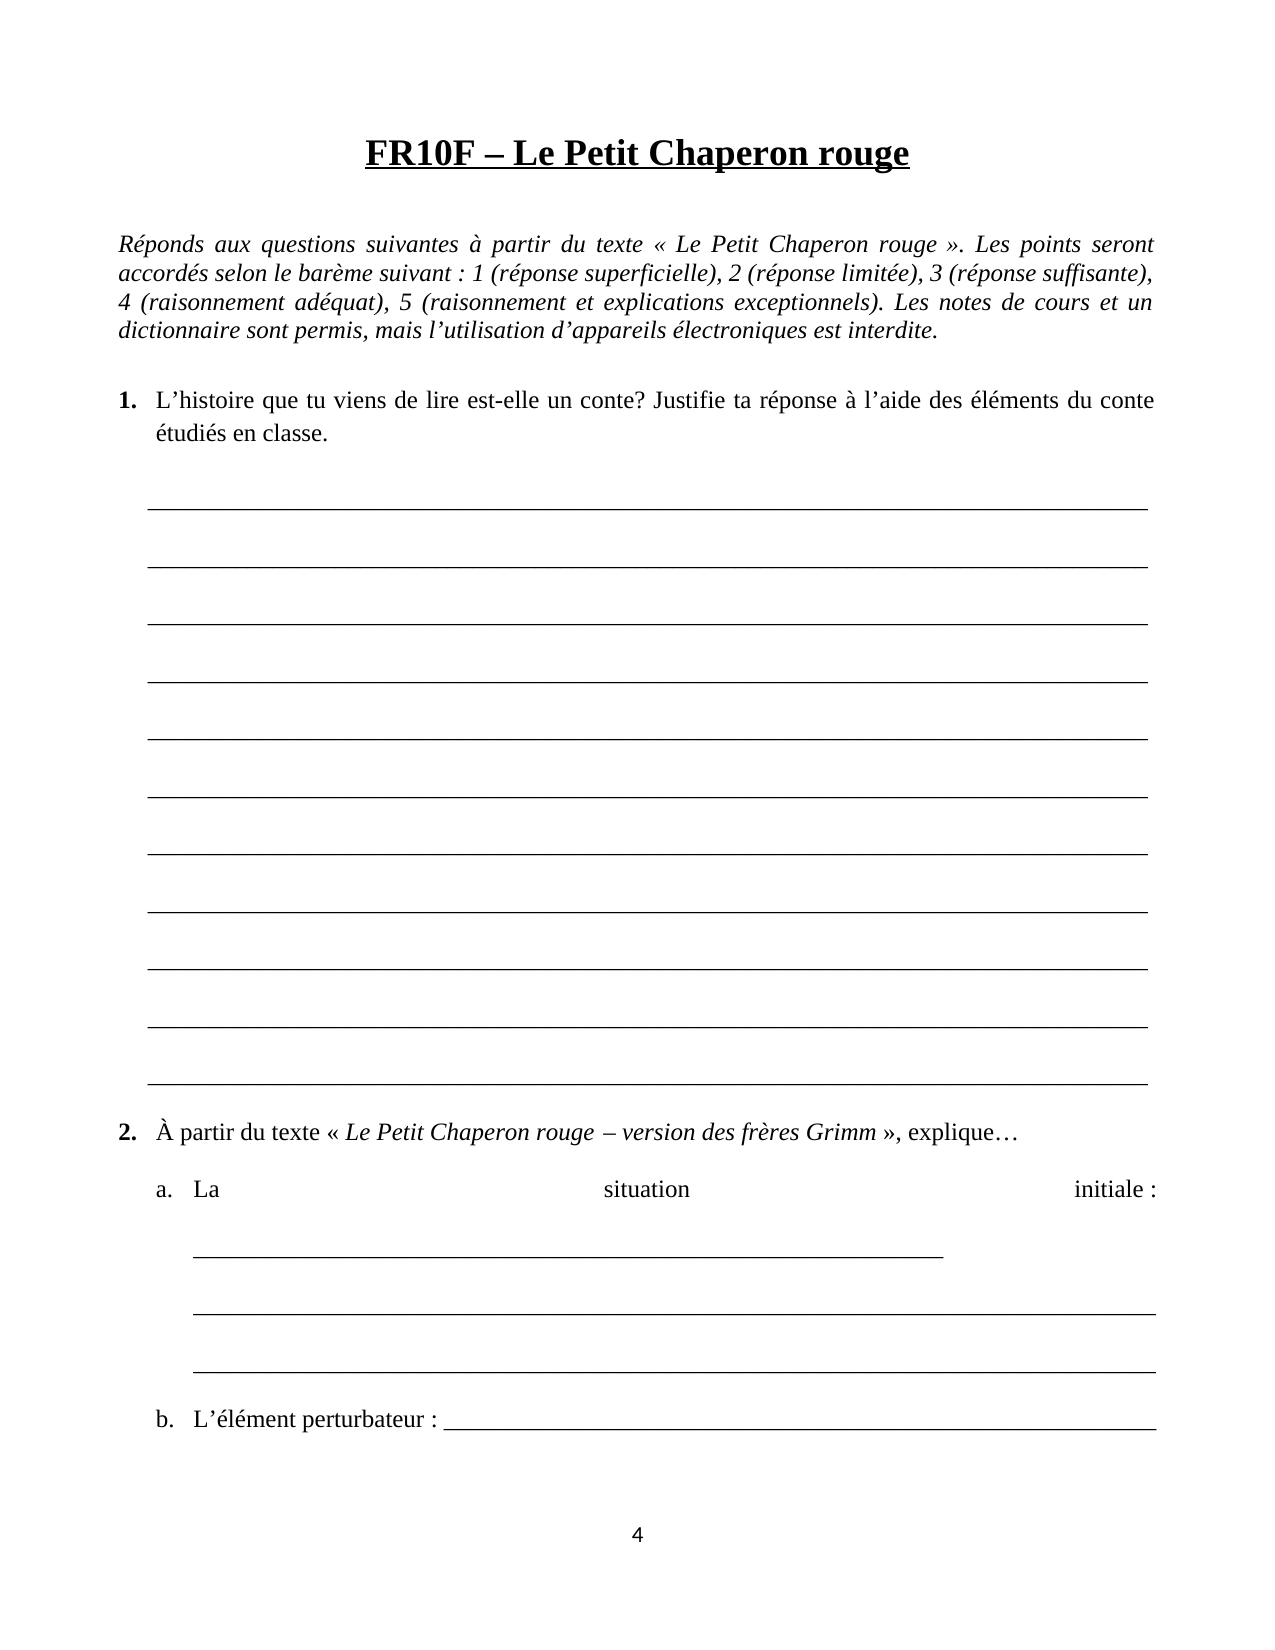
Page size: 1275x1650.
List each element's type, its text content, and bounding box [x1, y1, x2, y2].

list L’histoire que tu viens de lire est-elle un conte? Justifie ta réponse à l’aide des éléments du conte étudiés en classe. [118, 385, 1157, 447]
list L’élément perturbateur : _________________________________________________________ [156, 1404, 1157, 1433]
list La situation initiale : ____________________________________________________________ [156, 1174, 1157, 1261]
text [193, 1289, 1157, 1376]
text Réponds aux questions suivantes à partir du texte « Le Petit Chaperon rouge ». Les points seront accordés selon le barème suivant : 1 (réponse superficielle), 2 (réponse limitée), 3 (réponse suffisante), 4 (raisonnement adéquat), 5 (raisonnement et explications exceptionnels). Les notes de cours et un dictionnaire sont permis, mais l’utilisation d’appareils électroniques est interdite. [118, 229, 1157, 344]
list À partir du texte « Le Petit Chaperon rouge – version des frères Grimm », explique… [118, 1117, 1157, 1146]
text FR10F – Le Petit Chaperon rouge [118, 130, 1157, 173]
list ________________________________________________________________________________________________________________________________________________________________________________________________________________________________________________________________________________________________________________________________________________________________________________________________________________________________________________________________________________________________________________________________________________________________________________________________________________________________________________________________________________________________________________________________________________________________________________________________________________________________________________________________________________________________________________ [148, 484, 1157, 1088]
